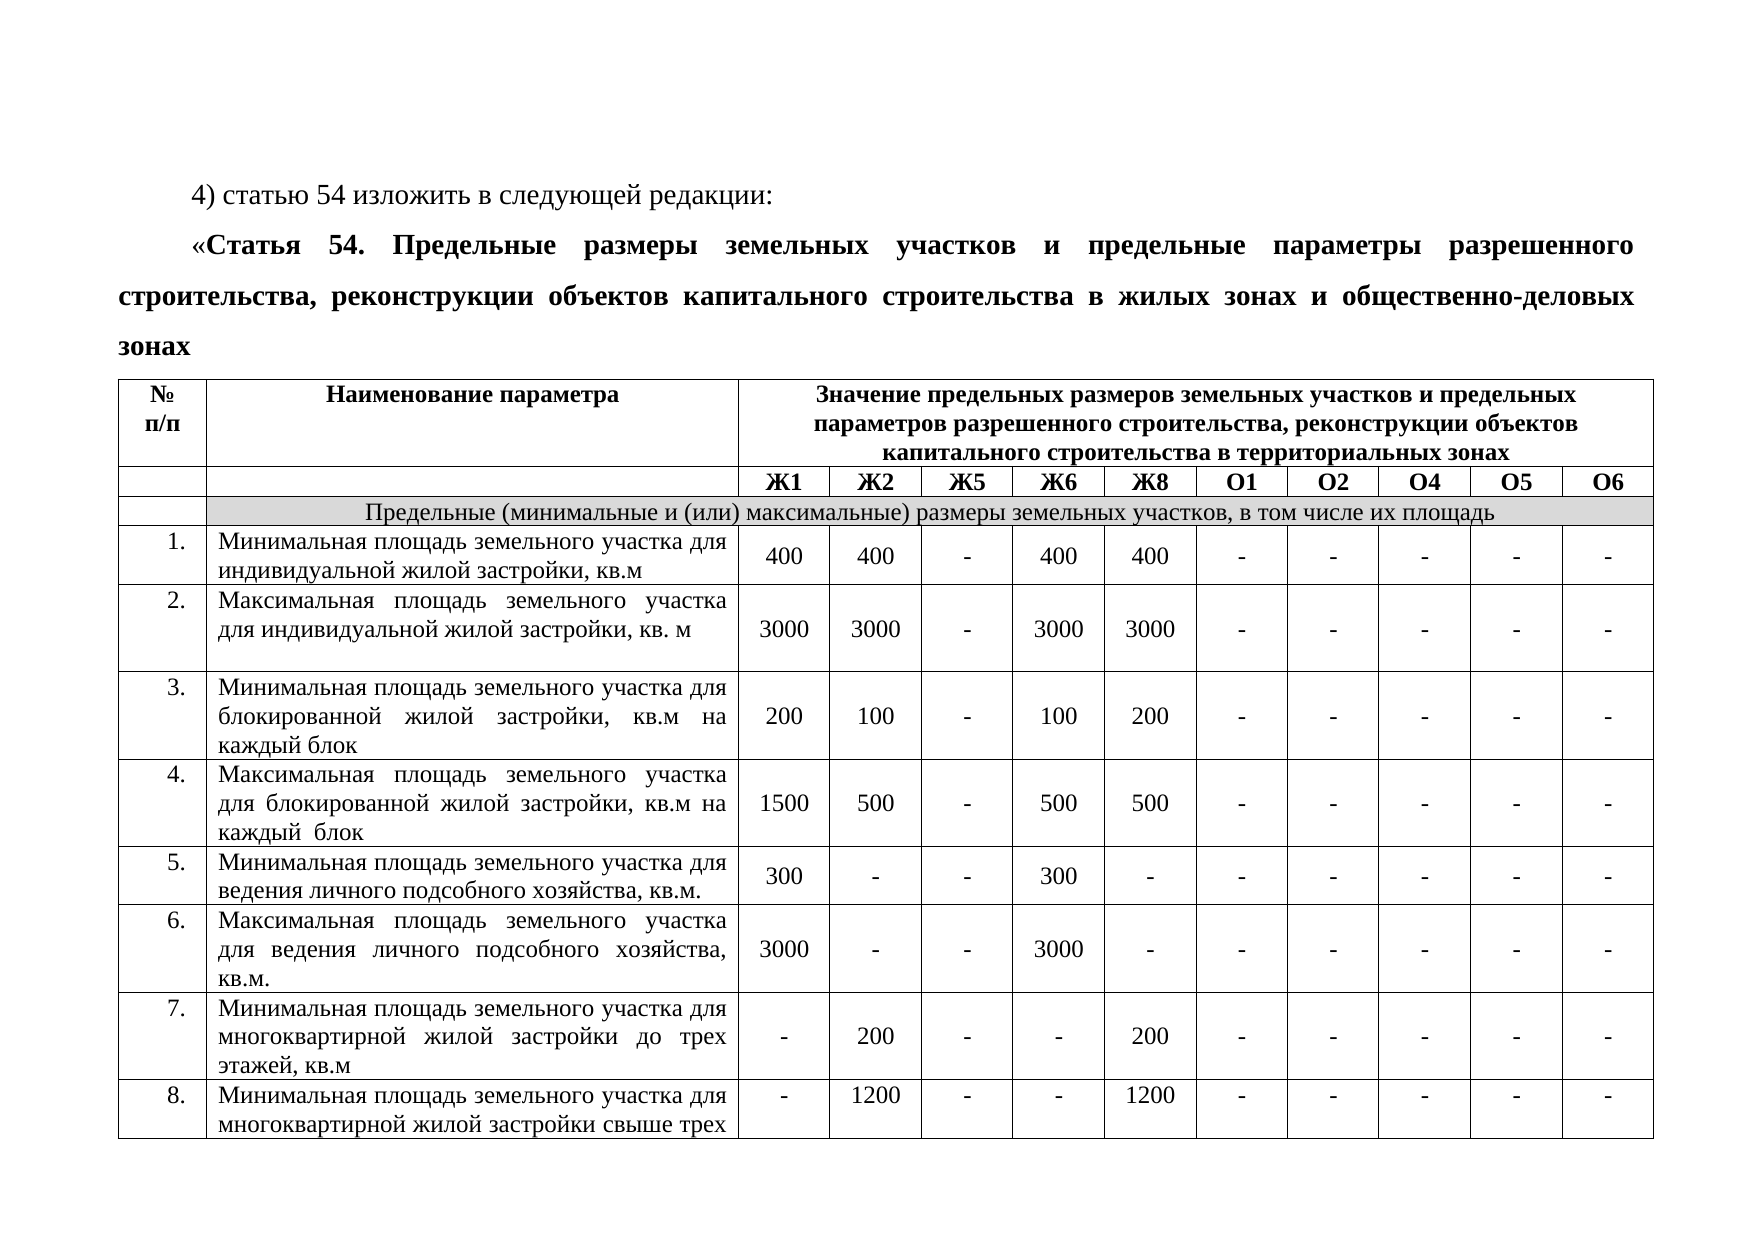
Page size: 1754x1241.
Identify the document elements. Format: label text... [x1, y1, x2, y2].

table_cell - [1197, 993, 1287, 1079]
table_cell Ж2 [830, 467, 921, 496]
table_cell - [739, 993, 829, 1079]
table_cell - [1379, 847, 1470, 904]
table_cell - [1197, 760, 1287, 846]
table_cell - [1563, 526, 1653, 584]
table_cell 1500 [739, 760, 829, 846]
table_cell О5 [1471, 467, 1562, 496]
text «Статья 54. Предельные размеры земельных участков и предельные параметры разрешенного строительства, реконструкции объектов капитального строительства в жилых зонах и общественно-деловых зонах [118, 227, 1636, 362]
table_cell Максимальная площадь земельного участка для ведения личного подсобного хозяйства, кв.м. [207, 905, 738, 992]
table_cell О1 [1197, 467, 1287, 496]
table_cell - [1288, 526, 1378, 584]
table_cell - [922, 760, 1012, 846]
table_cell [119, 847, 206, 904]
table_cell - [1379, 585, 1470, 671]
table_cell Максимальная площадь земельного участка для индивидуальной жилой застройки, кв. м [207, 585, 738, 671]
table_cell 400 [1013, 526, 1104, 584]
table_cell 3000 [739, 905, 829, 992]
table_cell О2 [1288, 467, 1378, 496]
table_cell Ж5 [922, 467, 1012, 496]
table_cell - [1288, 760, 1378, 846]
table_cell [119, 672, 206, 758]
table_cell - [1471, 847, 1562, 904]
table_cell - [1197, 672, 1287, 758]
table_cell 400 [1105, 526, 1196, 584]
table_cell - [1105, 847, 1196, 904]
table_cell 3000 [1013, 905, 1104, 992]
table_cell О6 [1563, 467, 1653, 496]
table_cell - [1013, 1080, 1104, 1137]
table_cell 500 [1105, 760, 1196, 846]
table_cell - [1288, 905, 1378, 992]
table_cell Минимальная площадь земельного участка для индивидуальной жилой застройки, кв.м [207, 526, 738, 584]
table_cell - [1013, 993, 1104, 1079]
table_cell [207, 467, 738, 496]
table_header № п/п [119, 380, 206, 466]
table_cell Минимальная площадь земельного участка для многоквартирной жилой застройки до трех этажей, кв.м [207, 993, 738, 1079]
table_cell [207, 1080, 738, 1137]
table_cell 500 [1013, 760, 1104, 846]
table_cell - [1563, 672, 1653, 758]
table_cell - [1471, 760, 1562, 846]
table_cell - [1197, 585, 1287, 671]
table_cell - [922, 905, 1012, 992]
table_cell - [1379, 672, 1470, 758]
table_cell 100 [830, 672, 921, 758]
table_cell - [1288, 672, 1378, 758]
table_cell - [1471, 905, 1562, 992]
table_cell [119, 526, 206, 584]
table_cell 400 [739, 526, 829, 584]
table_cell 400 [830, 526, 921, 584]
table_cell [119, 497, 206, 525]
table_cell - [1563, 905, 1653, 992]
table_cell - [1105, 905, 1196, 992]
table_cell - [922, 585, 1012, 671]
table_cell - [1563, 993, 1653, 1079]
table_cell - [1563, 1080, 1653, 1137]
table_cell Ж1 [739, 467, 829, 496]
table_cell 1200 [830, 1080, 921, 1137]
table_cell - [830, 847, 921, 904]
table_cell - [1471, 672, 1562, 758]
table_cell - [1379, 1080, 1470, 1137]
table_cell - [1288, 1080, 1378, 1137]
table_cell - [830, 905, 921, 992]
table_cell - [1471, 993, 1562, 1079]
table_cell 300 [1013, 847, 1104, 904]
table_cell 100 [1013, 672, 1104, 758]
text 4) статью 54 изложить в следующей редакции: [118, 177, 1636, 211]
table_cell 300 [739, 847, 829, 904]
table_cell 500 [830, 760, 921, 846]
table_cell 200 [830, 993, 921, 1079]
table_cell Минимальная площадь земельного участка для блокированной жилой застройки, кв.м на каждый блок [207, 672, 738, 758]
table_cell - [1197, 526, 1287, 584]
table_cell [119, 760, 206, 846]
table_cell [119, 1080, 206, 1137]
table_cell - [922, 993, 1012, 1079]
table_cell [119, 905, 206, 992]
table_cell 200 [739, 672, 829, 758]
table_cell Ж8 [1105, 467, 1196, 496]
table_cell [119, 585, 206, 671]
table_cell 3000 [1105, 585, 1196, 671]
table_cell - [1379, 905, 1470, 992]
table_cell Минимальная площадь земельного участка для ведения личного подсобного хозяйства, кв.м. [207, 847, 738, 904]
table_cell - [1563, 847, 1653, 904]
table_cell - [922, 1080, 1012, 1137]
table_cell 200 [1105, 993, 1196, 1079]
table_cell - [1471, 1080, 1562, 1137]
table_cell О4 [1379, 467, 1470, 496]
table_cell 200 [1105, 672, 1196, 758]
table_cell - [739, 1080, 829, 1137]
table_cell Ж6 [1013, 467, 1104, 496]
table_cell - [1197, 1080, 1287, 1137]
table_cell - [1288, 993, 1378, 1079]
table_cell - [1563, 585, 1653, 671]
table_cell - [1471, 526, 1562, 584]
table_cell - [1288, 585, 1378, 671]
table_cell 3000 [830, 585, 921, 671]
table_cell [119, 467, 206, 496]
table_cell - [1379, 526, 1470, 584]
table_cell - [1197, 905, 1287, 992]
table_header Наименование параметра [207, 380, 738, 466]
table_cell - [1379, 993, 1470, 1079]
table_header Значение предельных размеров земельных участков и предельных параметров разрешенного строительства, реконструкции объектов капитального строительства в территориальных зонах [739, 380, 1653, 466]
table_cell - [922, 526, 1012, 584]
table_cell 1200 [1105, 1080, 1196, 1137]
table_cell - [1197, 847, 1287, 904]
table_cell Предельные (минимальные и (или) максимальные) размеры земельных участков, в том числе их площадь [207, 497, 1653, 525]
table_cell Максимальная площадь земельного участка для блокированной жилой застройки, кв.м на каждый блок [207, 760, 738, 846]
table_cell 3000 [1013, 585, 1104, 671]
table_cell - [1379, 760, 1470, 846]
table_cell - [1288, 847, 1378, 904]
table_cell - [922, 672, 1012, 758]
table_cell - [1471, 585, 1562, 671]
table_cell - [1563, 760, 1653, 846]
table_cell - [922, 847, 1012, 904]
table_cell 3000 [739, 585, 829, 671]
table_cell [119, 993, 206, 1079]
